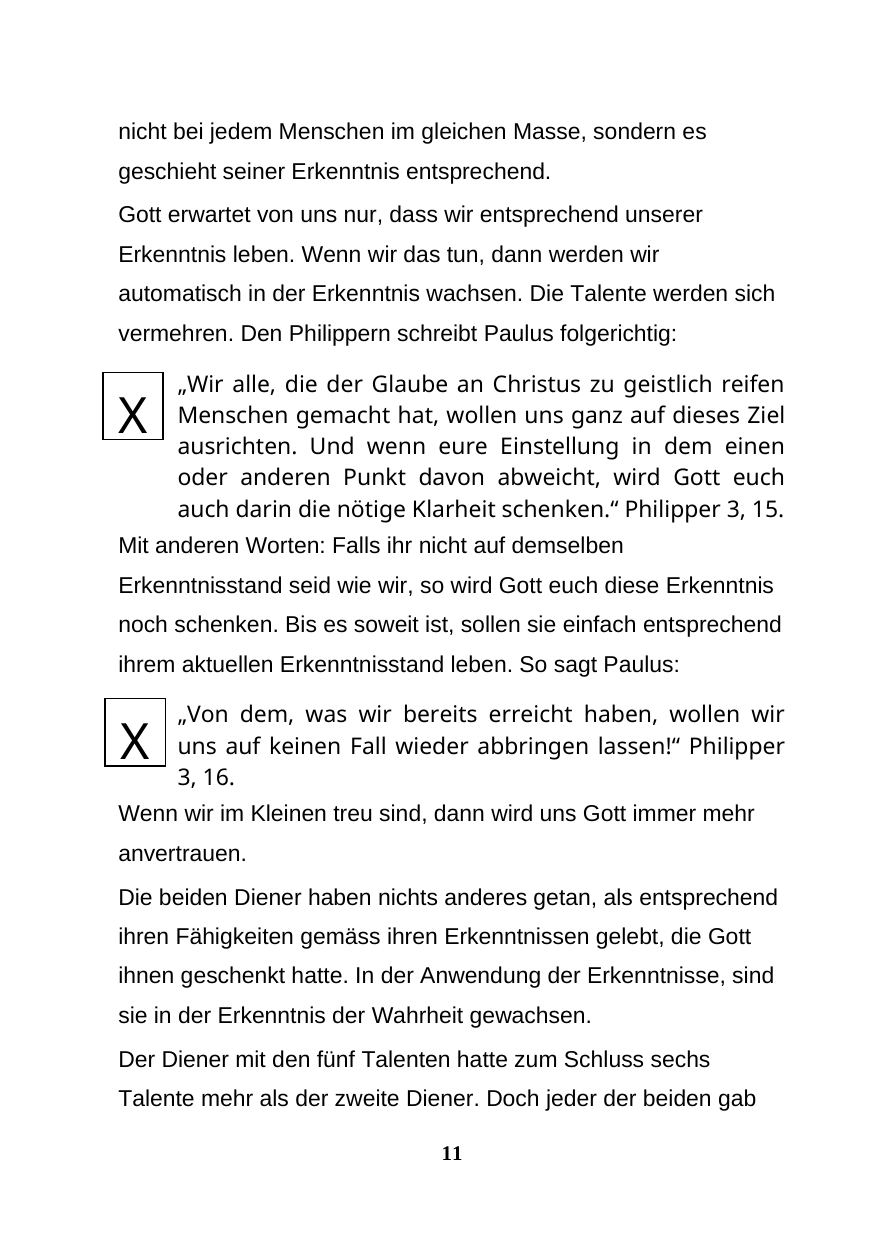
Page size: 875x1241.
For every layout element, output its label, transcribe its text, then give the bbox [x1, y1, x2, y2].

list Mit anderen Worten: Falls ihr nicht auf demselben Erkenntnisstand seid wie wir, so wird Gott euch diese Erkenntnis noch schenken. Bis es soweit ist, sollen sie einfach entsprechend ihrem aktuellen Erkenntnisstand leben. So sagt Paulus: [118, 532, 785, 677]
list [118, 118, 785, 184]
list Die beiden Diener haben nichts anderes getan, als entsprechend ihren Fähigkeiten gemäss ihren Erkenntnissen gelebt, die Gott ihnen geschenkt hatte. In der Anwendung der Erkenntnisse, sind sie in der Erkenntnis der Wahrheit gewachsen. [118, 883, 785, 1028]
text „Wir alle, die der Glaube an Christus zu geistlich reifen Menschen gemacht hat, wollen uns ganz auf dieses Ziel ausrichten. Und wenn eure Einstellung in dem einen oder anderen Punkt davon abweicht, wird Gott euch auch darin die nötige Klarheit schenken.“ Philipper 3, 15. [177, 367, 785, 524]
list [118, 1046, 785, 1111]
text „Von dem, was wir bereits erreicht haben, wollen wir uns auf keinen Fall wieder abbringen lassen!“ Philipper 3, 16. [177, 698, 785, 792]
list Gott erwartet von uns nur, dass wir entsprechend unserer Erkenntnis leben. Wenn wir das tun, dann werden wir automatisch in der Erkenntnis wachsen. Die Talente werden sich vermehren. Den Philippern schreibt Paulus folgerichtig: [118, 201, 785, 346]
list Wenn wir im Kleinen treu sind, dann wird uns Gott immer mehr anvertrauen. [118, 800, 785, 866]
